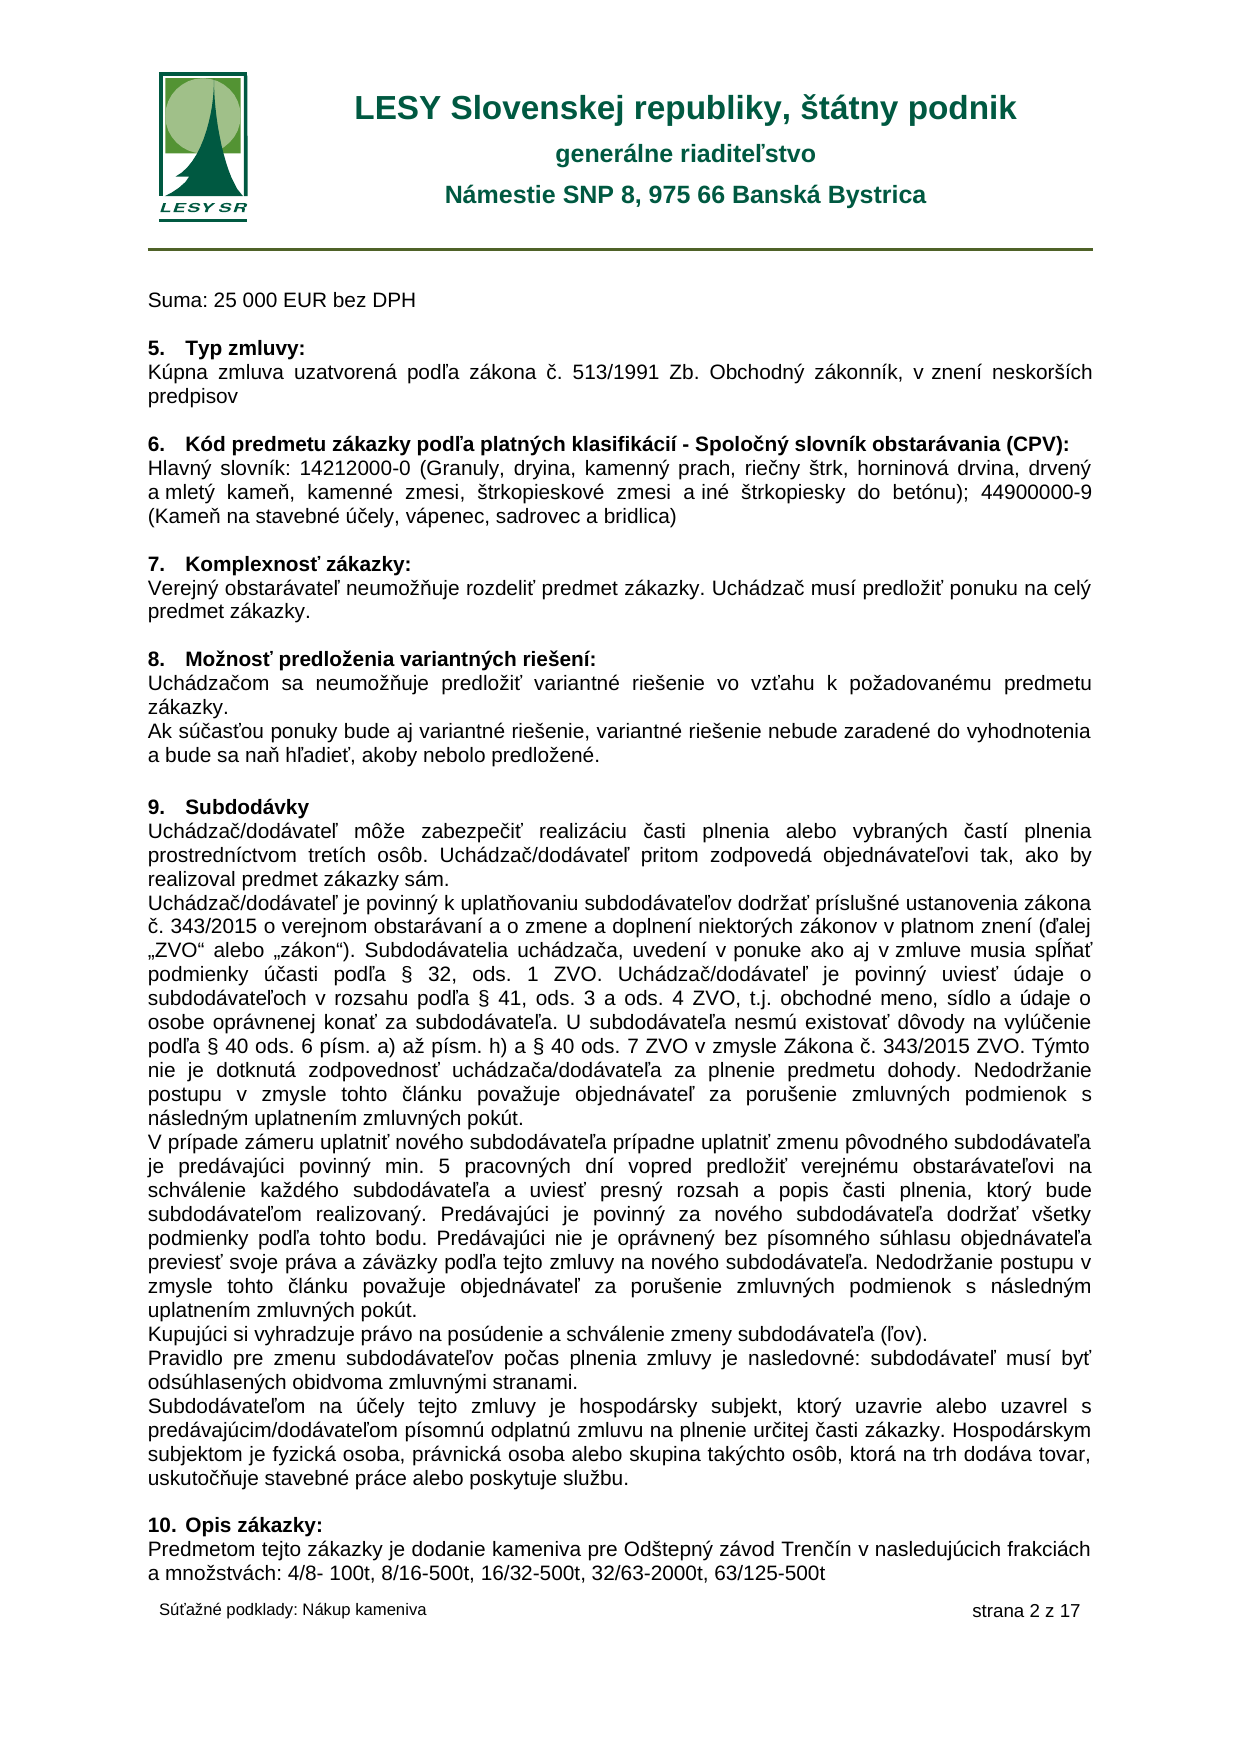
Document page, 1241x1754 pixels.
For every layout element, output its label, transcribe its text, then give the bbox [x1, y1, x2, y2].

list Typ zmluvy: [148, 336, 1093, 360]
text V prípade zámeru uplatniť nového subdodávateľa prípadne uplatniť zmenu pôvodného subdodávateľa je predávajúci povinný min. 5 pracovných dní vopred predložiť verejnému obstarávateľovi na schválenie každého subdodávateľa a uviesť presný rozsah a popis časti plnenia, ktorý bude subdodávateľom realizovaný. Predávajúci je povinný za nového subdodávateľa dodržať všetky podmienky podľa tohto bodu. Predávajúci nie je oprávnený bez písomného súhlasu objednávateľa previesť svoje práva a záväzky podľa tejto zmluvy na nového subdodávateľa. Nedodržanie postupu v zmysle tohto článku považuje objednávateľ za porušenie zmluvných podmienok s následným uplatnením zmluvných pokút. [148, 1130, 1093, 1322]
text Uchádzač/dodávateľ je povinný k uplatňovaniu subdodávateľov dodržať príslušné ustanovenia zákona č. 343/2015 o verejnom obstarávaní a o zmene a doplnení niektorých zákonov v platnom znení (ďalej „ZVO“ alebo „zákon“). Subdodávatelia uchádzača, uvedení v ponuke ako aj v zmluve musia spĺňať podmienky účasti podľa § 32, ods. 1 ZVO. Uchádzač/dodávateľ je povinný uviesť údaje o subdodávateľoch v rozsahu podľa § 41, ods. 3 a ods. 4 ZVO, t.j. obchodné meno, sídlo a údaje o osobe oprávnenej konať za subdodávateľa. U subdodávateľa nesmú existovať dôvody na vylúčenie podľa § 40 ods. 6 písm. a) až písm. h) a § 40 ods. 7 ZVO v zmysle Zákona č. 343/2015 ZVO. Týmto nie je dotknutá zodpovednosť uchádzača/dodávateľa za plnenie predmetu dohody. Nedodržanie postupu v zmysle tohto článku považuje objednávateľ za porušenie zmluvných podmienok s následným uplatnením zmluvných pokút. [148, 890, 1093, 1130]
list Komplexnosť zákazky: [148, 551, 1093, 575]
text Hlavný slovník: 14212000-0 (Granuly, dryina, kamenný prach, riečny štrk, horninová drvina, drvený a mletý kameň, kamenné zmesi, štrkopieskové zmesi a iné štrkopiesky do betónu); 44900000-9 (Kameň na stavebné účely, vápenec, sadrovec a bridlica) [148, 456, 1093, 527]
text Ak súčasťou ponuky bude aj variantné riešenie, variantné riešenie nebude zaradené do vyhodnotenia a bude sa naň hľadieť, akoby nebolo predložené. [148, 719, 1093, 767]
text Kúpna zmluva uzatvorená podľa zákona č. 513/1991 Zb. Obchodný zákonník, v znení neskorších predpisov [148, 360, 1093, 408]
text Predmetom tejto zákazky je dodanie kameniva pre Odštepný závod Trenčín v nasledujúcich frakciách a množstvách: 4/8- 100t, 8/16-500t, 16/32-500t, 32/63-2000t, 63/125-500t [148, 1537, 1093, 1585]
text Pravidlo pre zmenu subdodávateľov počas plnenia zmluvy je nasledovné: subdodávateľ musí byť odsúhlasených obidvoma zmluvnými stranami. [148, 1346, 1093, 1393]
text Uchádzač/dodávateľ môže zabezpečiť realizáciu časti plnenia alebo vybraných častí plnenia prostredníctvom tretích osôb. Uchádzač/dodávateľ pritom zodpovedá objednávateľovi tak, ako by realizoval predmet zákazky sám. [148, 818, 1093, 890]
list Opis zákazky: [148, 1513, 1093, 1537]
text Uchádzačom sa neumožňuje predložiť variantné riešenie vo vzťahu k požadovanému predmetu zákazky. [148, 671, 1093, 719]
list Kód predmetu zákazky podľa platných klasifikácií - Spoločný slovník obstarávania (CPV): [148, 432, 1093, 456]
list Možnosť predloženia variantných riešení: [148, 647, 1093, 671]
text Subdodávateľom na účely tejto zmluvy je hospodársky subjekt, ktorý uzavrie alebo uzavrel s predávajúcim/dodávateľom písomnú odplatnú zmluvu na plnenie určitej časti zákazky. Hospodárskym subjektom je fyzická osoba, právnická osoba alebo skupina takýchto osôb, ktorá na trh dodáva tovar, uskutočňuje stavebné práce alebo poskytuje službu. [148, 1393, 1093, 1489]
text Kupujúci si vyhradzuje právo na posúdenie a schválenie zmeny subdodávateľa (ľov). [148, 1322, 1093, 1346]
text Suma: 25 000 EUR bez DPH [148, 288, 1093, 312]
list Subdodávky [148, 794, 1093, 818]
text Verejný obstarávateľ neumožňuje rozdeliť predmet zákazky. Uchádzač musí predložiť ponuku na celý predmet zákazky. [148, 575, 1093, 623]
